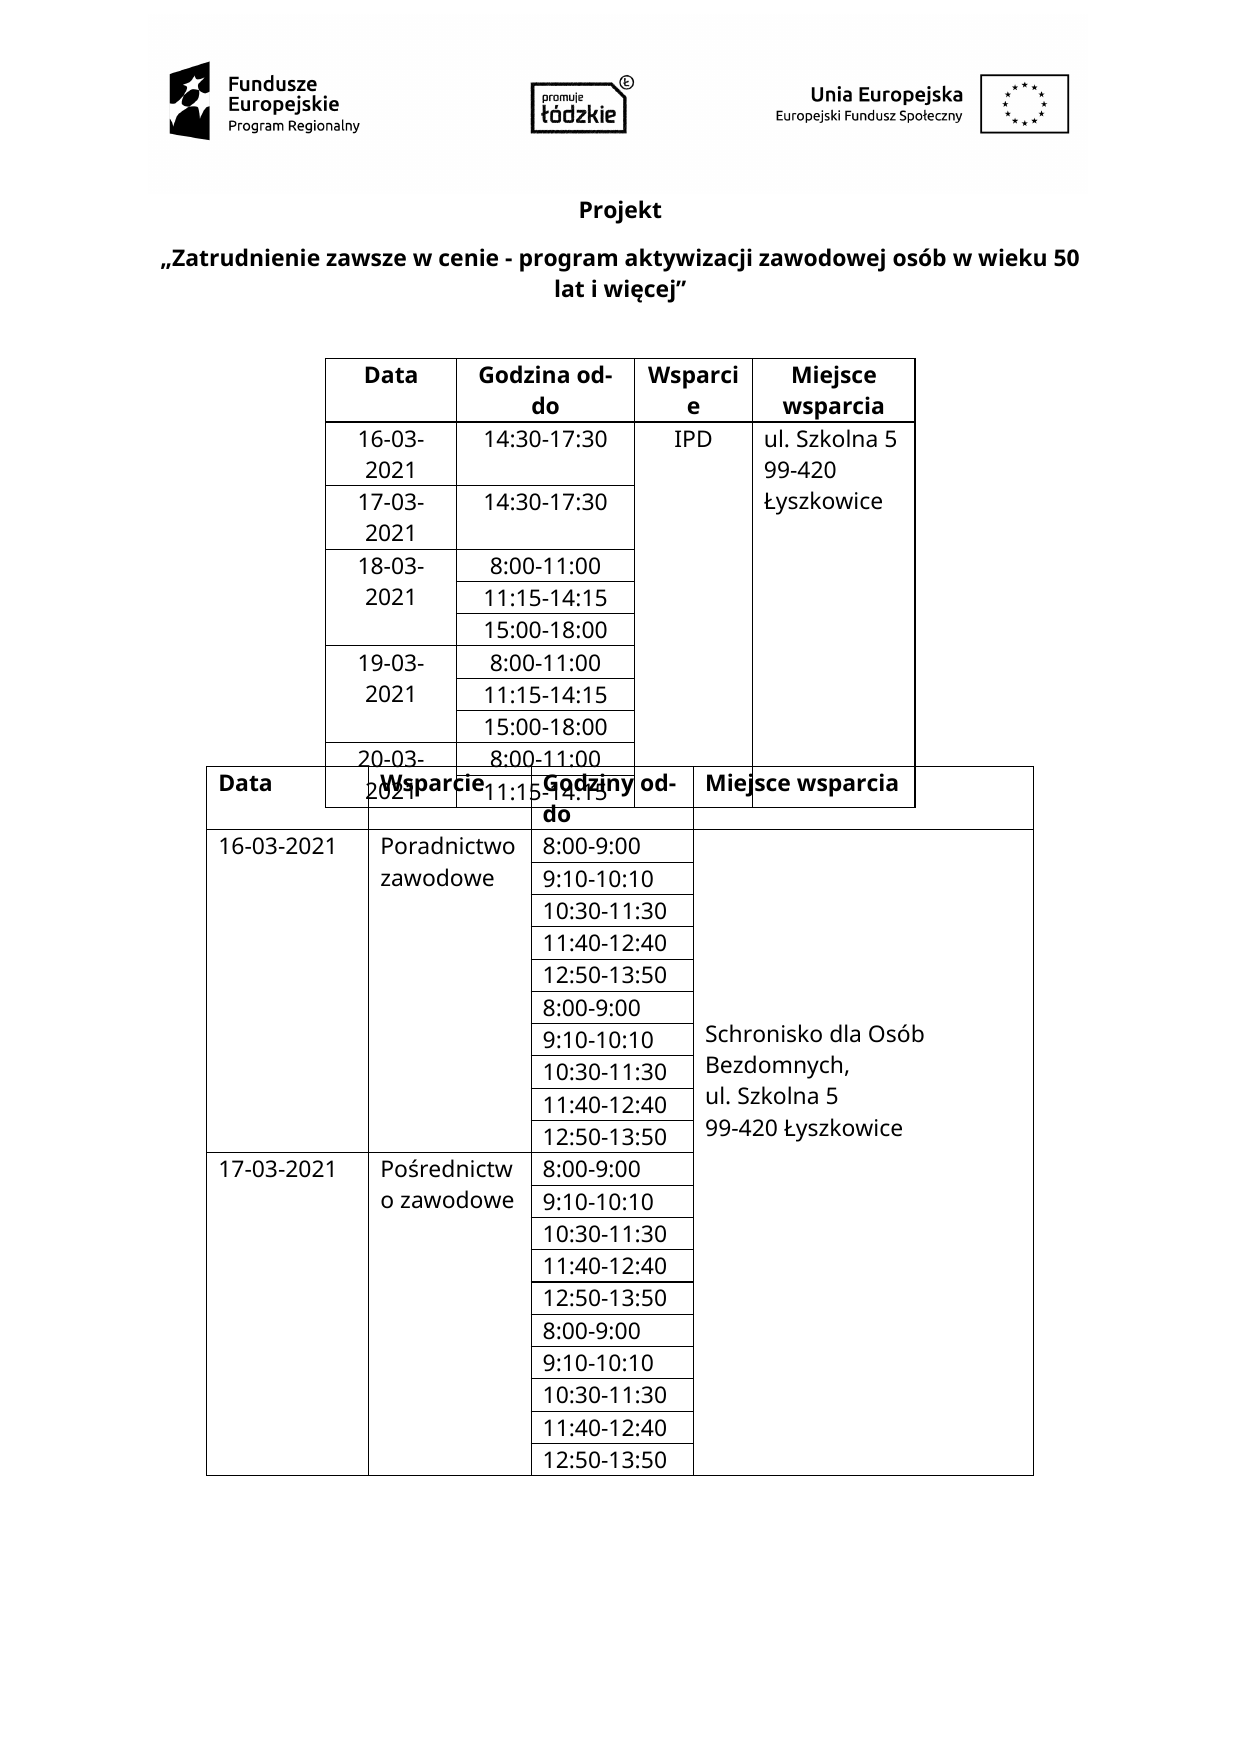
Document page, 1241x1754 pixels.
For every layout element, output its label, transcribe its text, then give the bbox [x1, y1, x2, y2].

table_cell 12:50-13:50 [532, 1121, 693, 1152]
table_cell 16-03-2021 [207, 830, 368, 1152]
table_cell 8:00-9:00 [532, 1153, 693, 1184]
table_cell 20-03-2021 [326, 743, 456, 766]
table_header Data [207, 767, 368, 829]
table_cell 11:40-12:40 [532, 927, 693, 958]
table_cell 10:30-11:30 [532, 1218, 693, 1249]
text Projekt [148, 193, 1093, 225]
table_header Data [326, 359, 456, 421]
table_cell 9:10-10:10 [532, 1024, 693, 1055]
table_cell ul. Szkolna 5 99-420 Łyszkowice [753, 423, 914, 766]
table_cell 8:00-11:00 [457, 743, 634, 766]
text „Zatrudnienie zawsze w cenie - program aktywizacji zawodowej osób w wieku 50 lat i więcej” [148, 241, 1093, 304]
table_cell 11:40-12:40 [532, 1412, 693, 1443]
table_cell 19-03-2021 [326, 646, 456, 742]
table_cell Schronisko dla Osób Bezdomnych, ul. Szkolna 5 99-420 Łyszkowice [694, 830, 1033, 1475]
table_header Miejsce wsparcia [694, 767, 1033, 829]
table_cell 10:30-11:30 [532, 1056, 693, 1088]
table_cell 17-03-2021 [326, 486, 456, 548]
table_cell 12:50-13:50 [532, 1283, 693, 1314]
table_cell Pośrednictwo zawodowe [369, 1153, 531, 1475]
table_cell 11:15-14:15 [457, 679, 634, 710]
table_cell 9:10-10:10 [532, 1186, 693, 1217]
table_cell Poradnictwo zawodowe [369, 830, 531, 1152]
table_cell 8:00-11:00 [457, 646, 634, 678]
table_cell 11:15-14:15 [457, 582, 634, 613]
table_cell 9:10-10:10 [532, 863, 693, 894]
table_cell 9:10-10:10 [532, 1347, 693, 1378]
table_header Wsparcie [369, 767, 531, 829]
table_cell 14:30-17:30 [457, 423, 634, 485]
table_cell 8:00-9:00 [532, 1315, 693, 1346]
table_cell 16-03-2021 [326, 423, 456, 485]
table_cell 10:30-11:30 [532, 895, 693, 926]
table_cell IPD [635, 423, 752, 766]
table_header Miejsce wsparcia [753, 359, 914, 421]
table_cell 8:00-9:00 [532, 992, 693, 1023]
table_cell 8:00-11:00 [457, 550, 634, 581]
picture [147, 14, 1088, 194]
table_cell 17-03-2021 [207, 1153, 368, 1475]
table_cell 14:30-17:30 [457, 486, 634, 548]
table_cell 15:00-18:00 [457, 614, 634, 645]
table_cell 15:00-18:00 [457, 711, 634, 742]
table_header Godziny od-do [532, 767, 693, 829]
table_header Wsparcie [635, 359, 752, 421]
table_cell 8:00-9:00 [532, 830, 693, 862]
table_cell 18-03-2021 [326, 550, 456, 645]
table_cell 12:50-13:50 [532, 960, 693, 991]
table_header Godzina od-do [457, 359, 634, 421]
table_cell 12:50-13:50 [532, 1444, 693, 1475]
table_cell 11:40-12:40 [532, 1250, 693, 1281]
table_cell 10:30-11:30 [532, 1379, 693, 1411]
table_cell 11:40-12:40 [532, 1089, 693, 1120]
